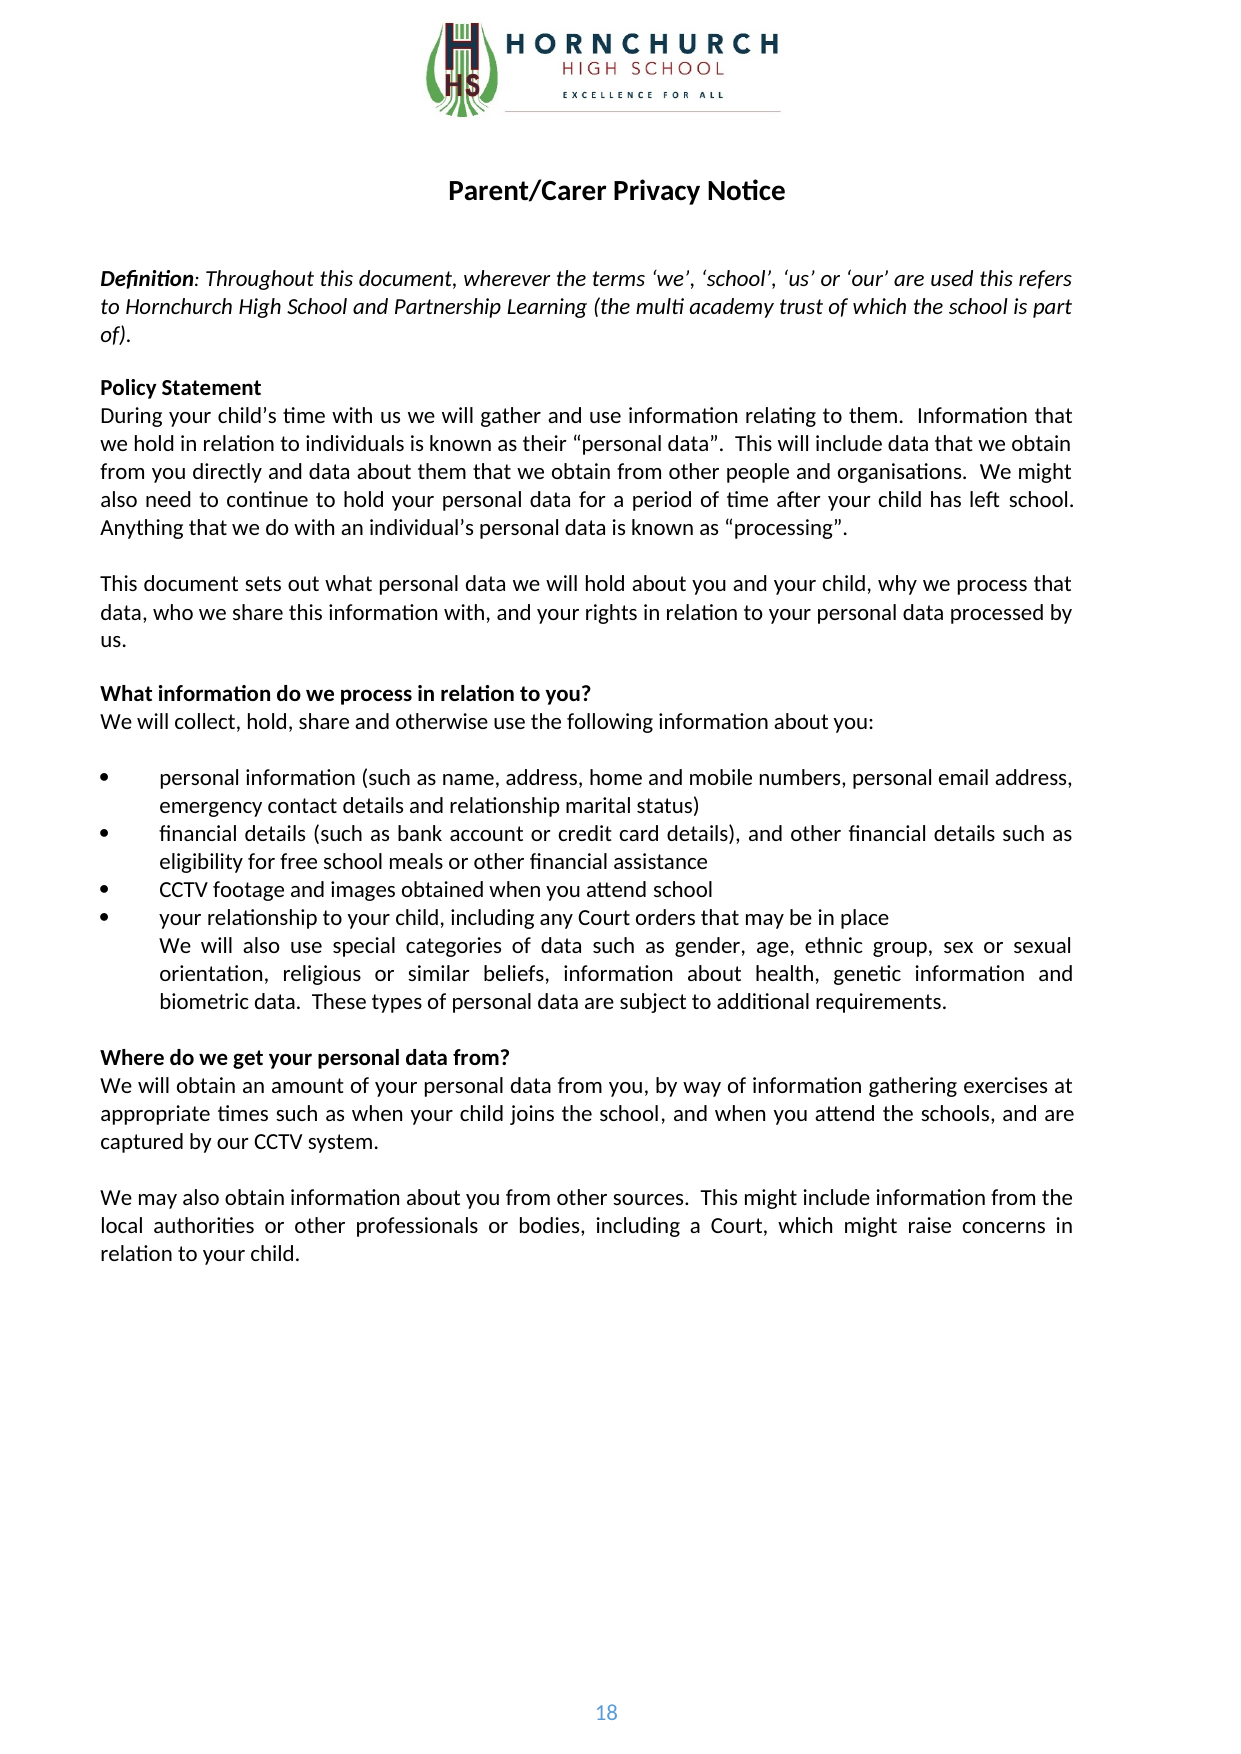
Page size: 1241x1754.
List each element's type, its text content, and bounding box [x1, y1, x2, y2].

text This document sets out what personal data we will hold about you and your child, why we process that data, who we share this information with, and your rights in relation to your personal data processed by us. [100, 569, 1075, 654]
text We will collect, hold, share and otherwise use the following information about you: [100, 707, 1075, 735]
list your relationship to your child, including any Court orders that may be in place [100, 903, 1075, 931]
text Policy Statement [100, 373, 1075, 401]
text We may also obtain information about you from other sources. This might include information from the local authorities or other professionals or bodies, including a Court, which might raise concerns in relation to your child. [100, 1183, 1075, 1267]
list financial details (such as bank account or credit card details), and other financial details such as eligibility for free school meals or other financial assistance [100, 819, 1075, 875]
text Parent/Carer Privacy Notice [159, 172, 1075, 208]
list CCTV footage and images obtained when you attend school [100, 875, 1075, 903]
picture [421, 17, 791, 122]
text Definition: Throughout this document, wherever the terms ‘we’, ‘school’, ‘us’ or ‘our’ are used this refers to Hornchurch High School and Partnership Learning (the multi academy trust of which the school is part of). [100, 264, 1075, 348]
text What information do we process in relation to you? [100, 679, 1075, 707]
text We will also use special categories of data such as gender, age, ethnic group, sex or sexual orientation, religious or similar beliefs, information about health, genetic information and biometric data. These types of personal data are subject to additional requirements. [159, 931, 1075, 1015]
list personal information (such as name, address, home and mobile numbers, personal email address, emergency contact details and relationship marital status) [100, 763, 1075, 819]
text During your child’s time with us we will gather and use information relating to them. Information that we hold in relation to individuals is known as their “personal data”. This will include data that we obtain from you directly and data about them that we obtain from other people and organisations. We might also need to continue to hold your personal data for a period of time after your child has left school. Anything that we do with an individual’s personal data is known as “processing”. [100, 401, 1075, 542]
text We will obtain an amount of your personal data from you, by way of information gathering exercises at appropriate times such as when your child joins the school, and when you attend the schools, and are captured by our CCTV system. [100, 1071, 1075, 1155]
text Where do we get your personal data from? [100, 1043, 1075, 1071]
